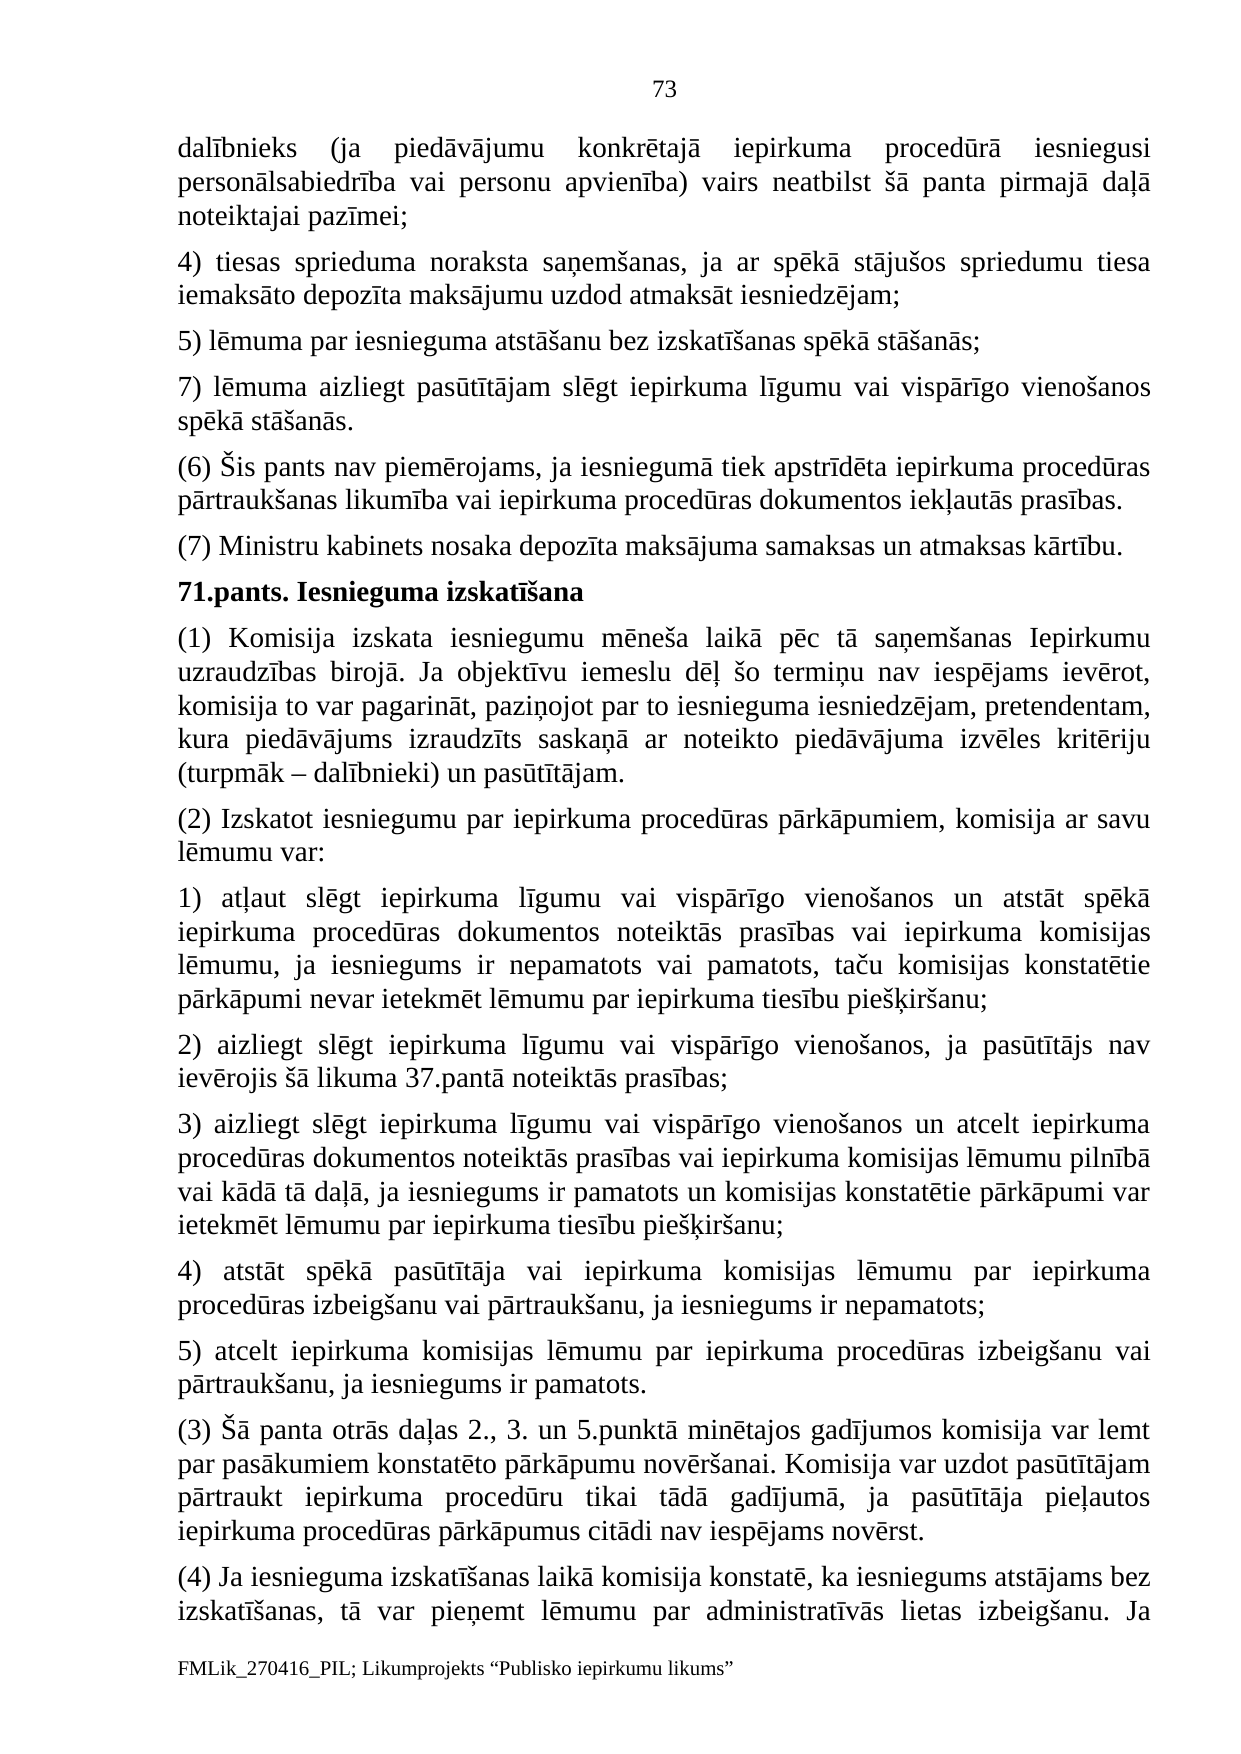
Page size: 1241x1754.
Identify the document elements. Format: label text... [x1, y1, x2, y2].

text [177, 131, 1152, 231]
text 4) tiesas sprieduma noraksta saņemšanas, ja ar spēkā stājušos spriedumu tiesa iemaksāto depozīta maksājumu uzdod atmaksāt iesniedzējam; [177, 244, 1152, 311]
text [177, 1559, 1152, 1626]
text 2) aizliegt slēgt iepirkuma līgumu vai vispārīgo vienošanos, ja pasūtītājs nav ievērojis šā likuma 37.pantā noteiktās prasības; [177, 1027, 1152, 1094]
text 5) lēmuma par iesnieguma atstāšanu bez izskatīšanas spēkā stāšanās; [177, 323, 1152, 357]
text 7) lēmuma aizliegt pasūtītājam slēgt iepirkuma līgumu vai vispārīgo vienošanos spēkā stāšanās. [177, 369, 1152, 436]
text (7) Ministru kabinets nosaka depozīta maksājuma samaksas un atmaksas kārtību. [177, 528, 1152, 562]
text 5) atcelt iepirkuma komisijas lēmumu par iepirkuma procedūras izbeigšanu vai pārtraukšanu, ja iesniegums ir pamatots. [177, 1333, 1152, 1400]
text 1) atļaut slēgt iepirkuma līgumu vai vispārīgo vienošanos un atstāt spēkā iepirkuma procedūras dokumentos noteiktās prasības vai iepirkuma komisijas lēmumu, ja iesniegums ir nepamatots vai pamatots, taču komisijas konstatētie pārkāpumi nevar ietekmēt lēmumu par iepirkuma tiesību piešķiršanu; [177, 880, 1152, 1014]
text (3) Šā panta otrās daļas 2., 3. un 5.punktā minētajos gadījumos komisija var lemt par pasākumiem konstatēto pārkāpumu novēršanai. Komisija var uzdot pasūtītājam pārtraukt iepirkuma procedūru tikai tādā gadījumā, ja pasūtītāja pieļautos iepirkuma procedūras pārkāpumus citādi nav iespējams novērst. [177, 1412, 1152, 1547]
text 4) atstāt spēkā pasūtītāja vai iepirkuma komisijas lēmumu par iepirkuma procedūras izbeigšanu vai pārtraukšanu, ja iesniegums ir nepamatots; [177, 1253, 1152, 1320]
text (2) Izskatot iesniegumu par iepirkuma procedūras pārkāpumiem, komisija ar savu lēmumu var: [177, 801, 1152, 868]
text 3) aizliegt slēgt iepirkuma līgumu vai vispārīgo vienošanos un atcelt iepirkuma procedūras dokumentos noteiktās prasības vai iepirkuma komisijas lēmumu pilnībā vai kādā tā daļā, ja iesniegums ir pamatots un komisijas konstatētie pārkāpumi var ietekmēt lēmumu par iepirkuma tiesību piešķiršanu; [177, 1107, 1152, 1241]
text 71.pants. Iesnieguma izskatīšana [177, 574, 1152, 608]
text (6) Šis pants nav piemērojams, ja iesniegumā tiek apstrīdēta iepirkuma procedūras pārtraukšanas likumība vai iepirkuma procedūras dokumentos iekļautās prasības. [177, 449, 1152, 516]
text (1) Komisija izskata iesniegumu mēneša laikā pēc tā saņemšanas Iepirkumu uzraudzības birojā. Ja objektīvu iemeslu dēļ šo termiņu nav iespējams ievērot, komisija to var pagarināt, paziņojot par to iesnieguma iesniedzējam, pretendentam, kura piedāvājums izraudzīts saskaņā ar noteikto piedāvājuma izvēles kritēriju (turpmāk – dalībnieki) un pasūtītājam. [177, 621, 1152, 788]
